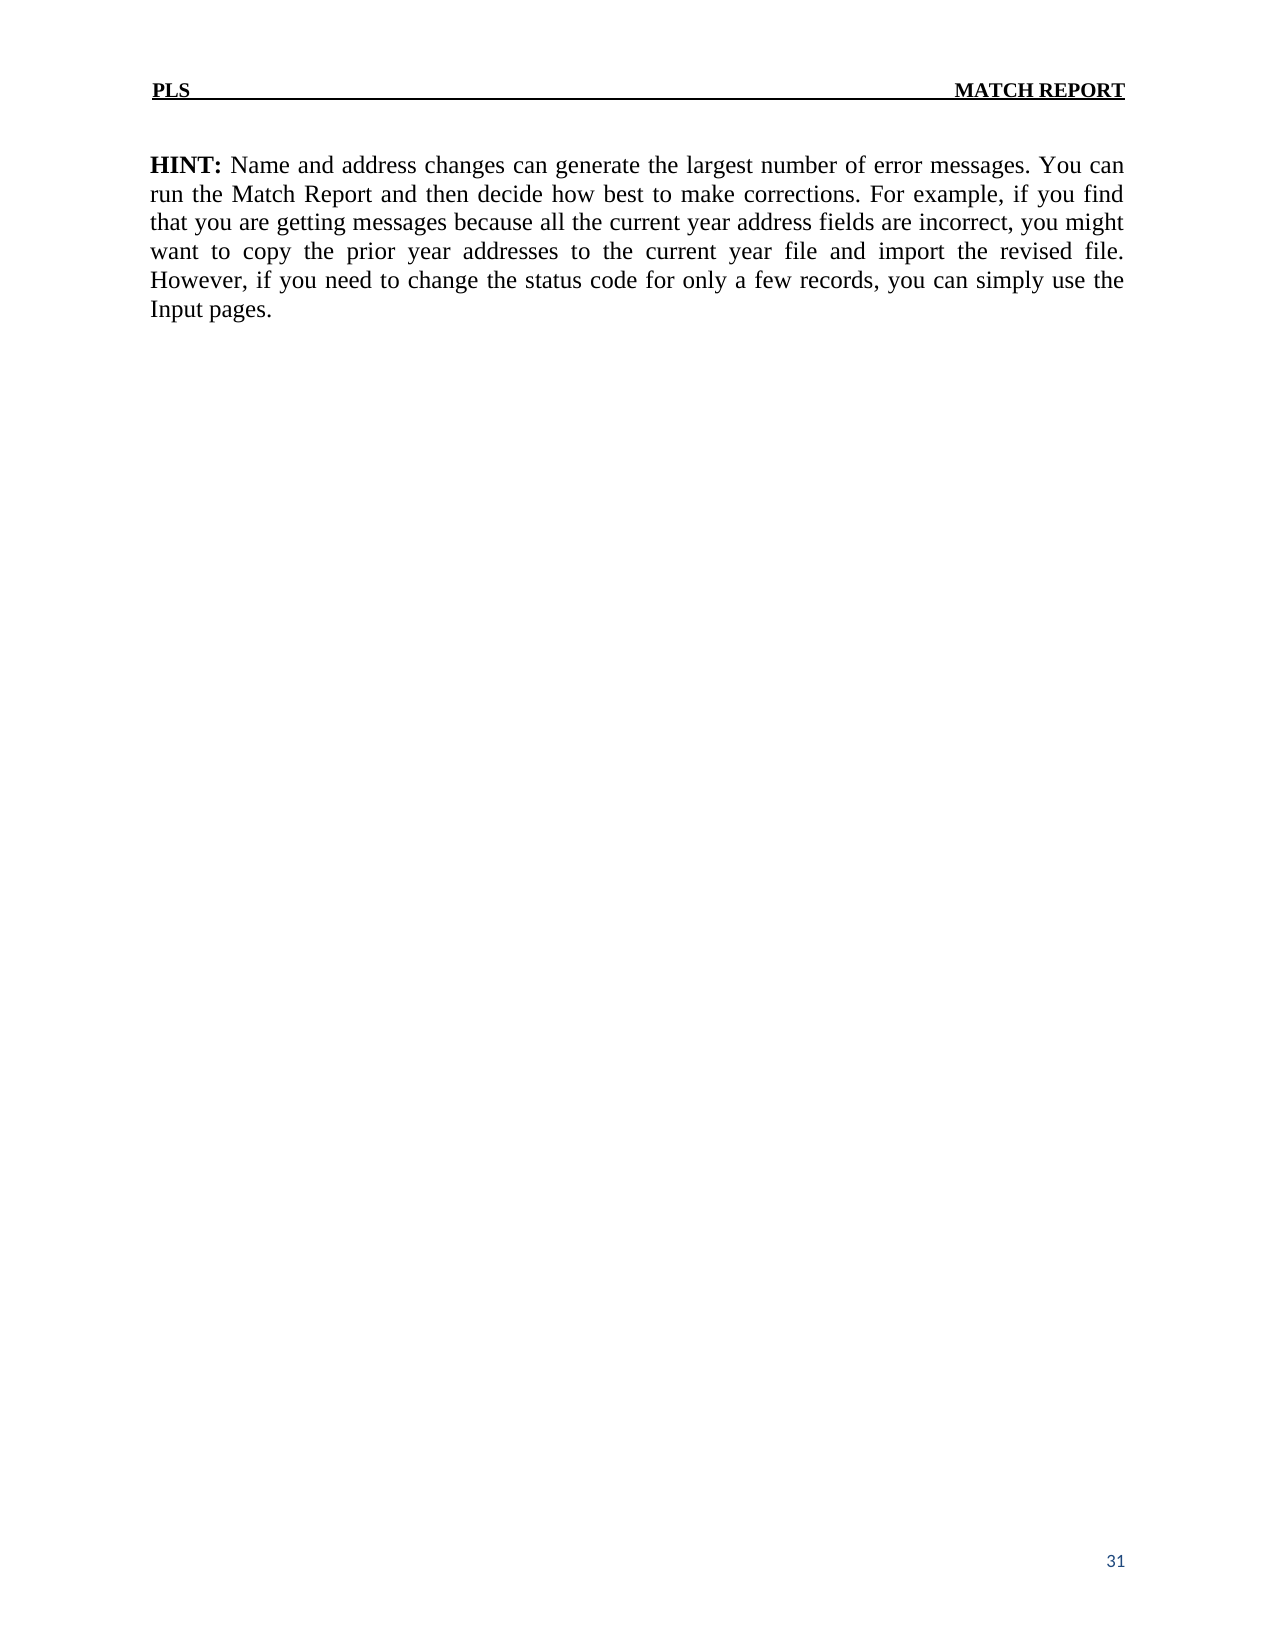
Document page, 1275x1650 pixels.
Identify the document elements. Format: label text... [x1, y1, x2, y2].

text HINT: Name and address changes can generate the largest number of error messages. You can run the Match Report and then decide how best to make corrections. For example, if you find that you are getting messages because all the current year address fields are incorrect, you might want to copy the prior year addresses to the current year file and import the revised file. However, if you need to change the status code for only a few records, you can simply use the Input pages. [150, 150, 1125, 322]
